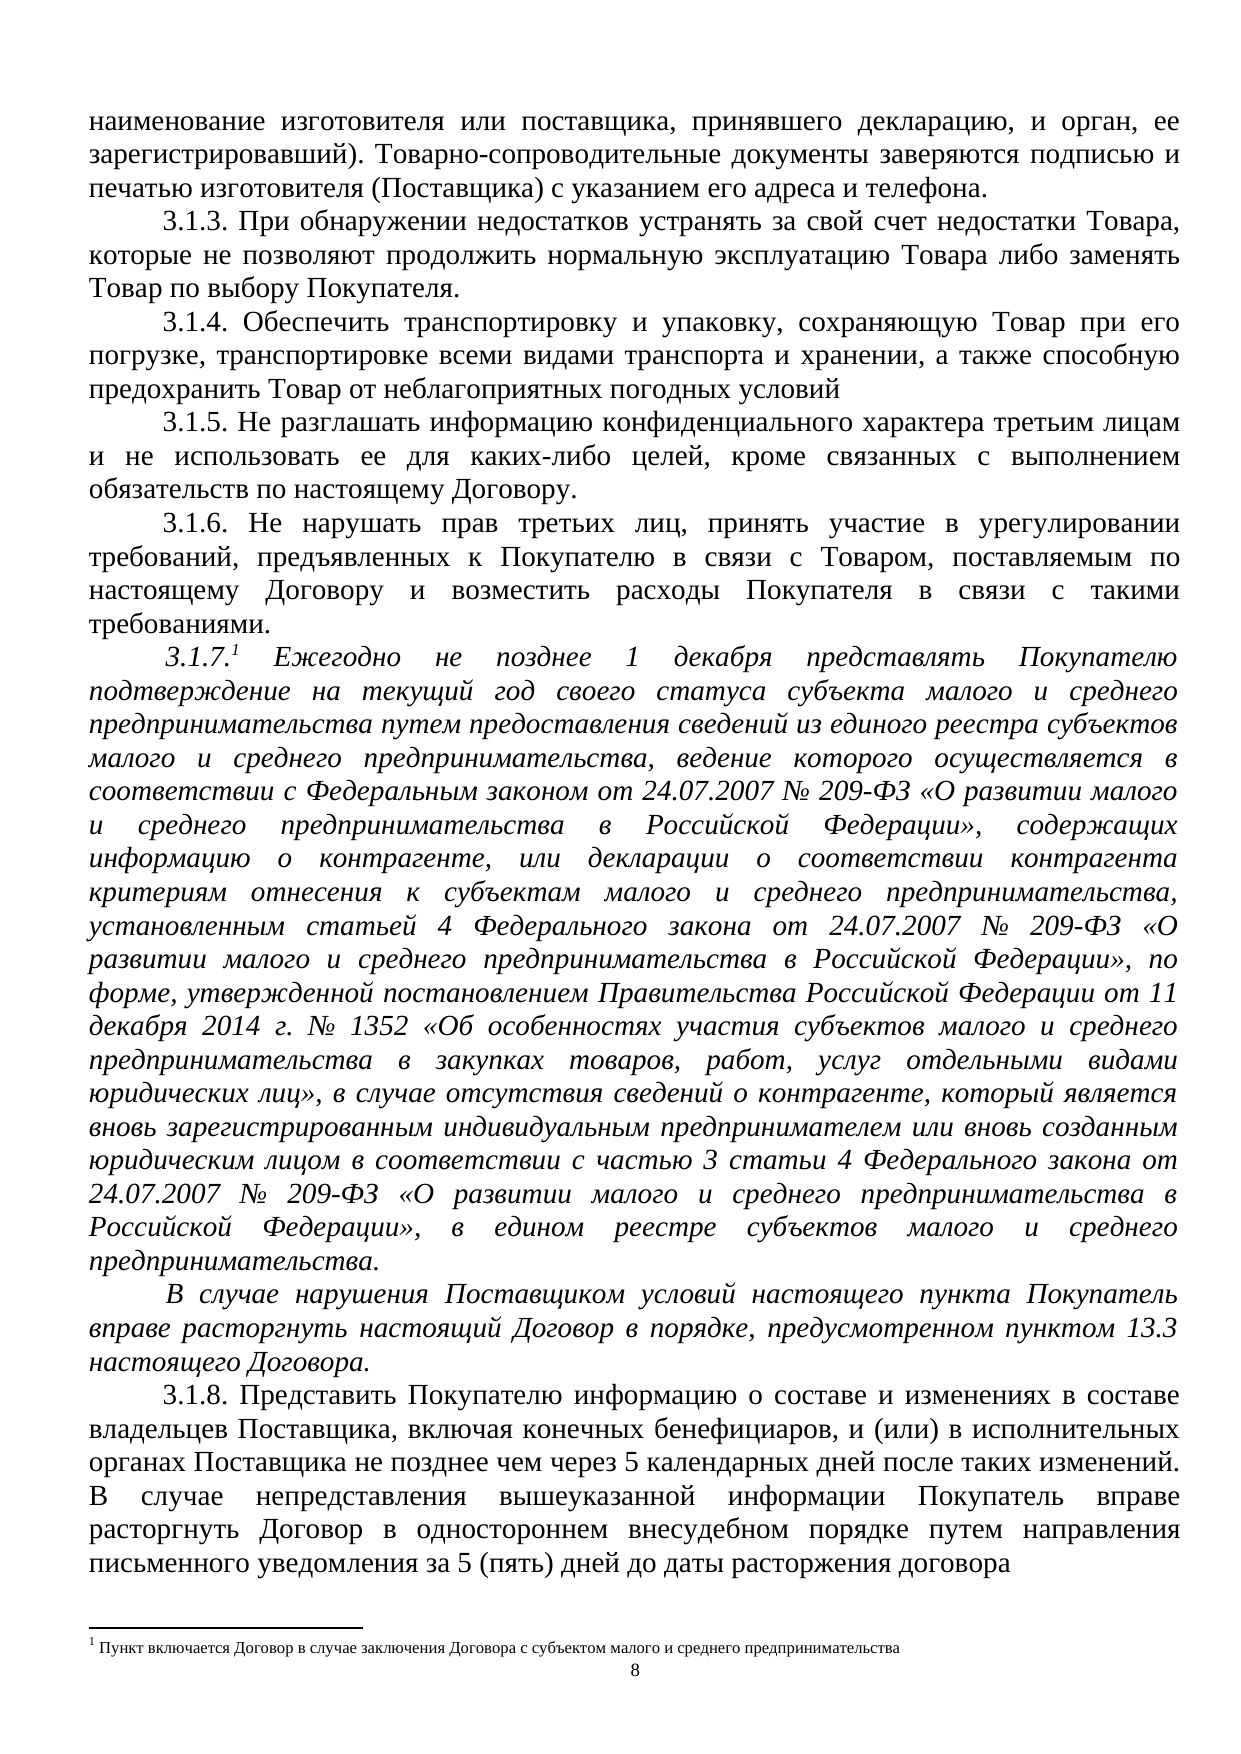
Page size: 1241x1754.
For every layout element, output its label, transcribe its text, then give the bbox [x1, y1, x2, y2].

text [89, 103, 1181, 203]
text 3.1.7. Ежегодно не позднее 1 декабря представлять Покупателю подтверждение на текущий год своего статуса субъекта малого и среднего предпринимательства путем предоставления сведений из единого реестра субъектов малого и среднего предпринимательства, ведение которого осуществляется в соответствии с Федеральным законом от 24.07.2007 № 209-ФЗ «О развитии малого и среднего предпринимательства в Российской Федерации», содержащих информацию о контрагенте, или декларации о соответствии контрагента критериям отнесения к субъектам малого и среднего предпринимательства, установленным статьей 4 Федерального закона от 24.07.2007 № 209-ФЗ «О развитии малого и среднего предпринимательства в Российской Федерации», по форме, утвержденной постановлением Правительства Российской Федерации от 11 декабря 2014 г. № 1352 «Об особенностях участия субъектов малого и среднего предпринимательства в закупках товаров, работ, услуг отдельными видами юридических лиц», в случае отсутствия сведений о контрагенте, который является вновь зарегистрированным индивидуальным предпринимателем или вновь созданным юридическим лицом в соответствии с частью 3 статьи 4 Федерального закона от 24.07.2007 № 209-ФЗ «О развитии малого и среднего предпринимательства в Российской Федерации», в едином реестре субъектов малого и среднего предпринимательства. [89, 639, 1181, 1277]
text В случае нарушения Поставщиком условий настоящего пункта Покупатель вправе расторгнуть настоящий Договор в порядке, предусмотренном пунктом 13.3 настоящего Договора. [89, 1277, 1181, 1377]
text 3.1.3. При обнаружении недостатков устранять за свой счет недостатки Товара, которые не позволяют продолжить нормальную эксплуатацию Товара либо заменять Товар по выбору Покупателя. [89, 203, 1181, 304]
text 3.1.6. Не нарушать прав третьих лиц, принять участие в урегулировании требований, предъявленных к Покупателю в связи с Товаром, поставляемым по настоящему Договору и возместить расходы Покупателя в связи с такими требованиями. [89, 505, 1181, 639]
text 3.1.4. Обеспечить транспортировку и упаковку, сохраняющую Товар при его погрузке, транспортировке всеми видами транспорта и хранении, а также способную предохранить Товар от неблагоприятных погодных условий [89, 304, 1181, 404]
text 3.1.8. Представить Покупателю информацию о составе и изменениях в составе владельцев Поставщика, включая конечных бенефициаров, и (или) в исполнительных органах Поставщика не позднее чем через 5 календарных дней после таких изменений. В случае непредставления вышеуказанной информации Покупатель вправе расторгнуть Договор в одностороннем внесудебном порядке путем направления письменного уведомления за 5 (пять) дней до даты расторжения договора [89, 1377, 1181, 1578]
text 3.1.5. Не разглашать информацию конфиденциального характера третьим лицам и не использовать ее для каких-либо целей, кроме связанных с выполнением обязательств по настоящему Договору. [89, 404, 1181, 505]
